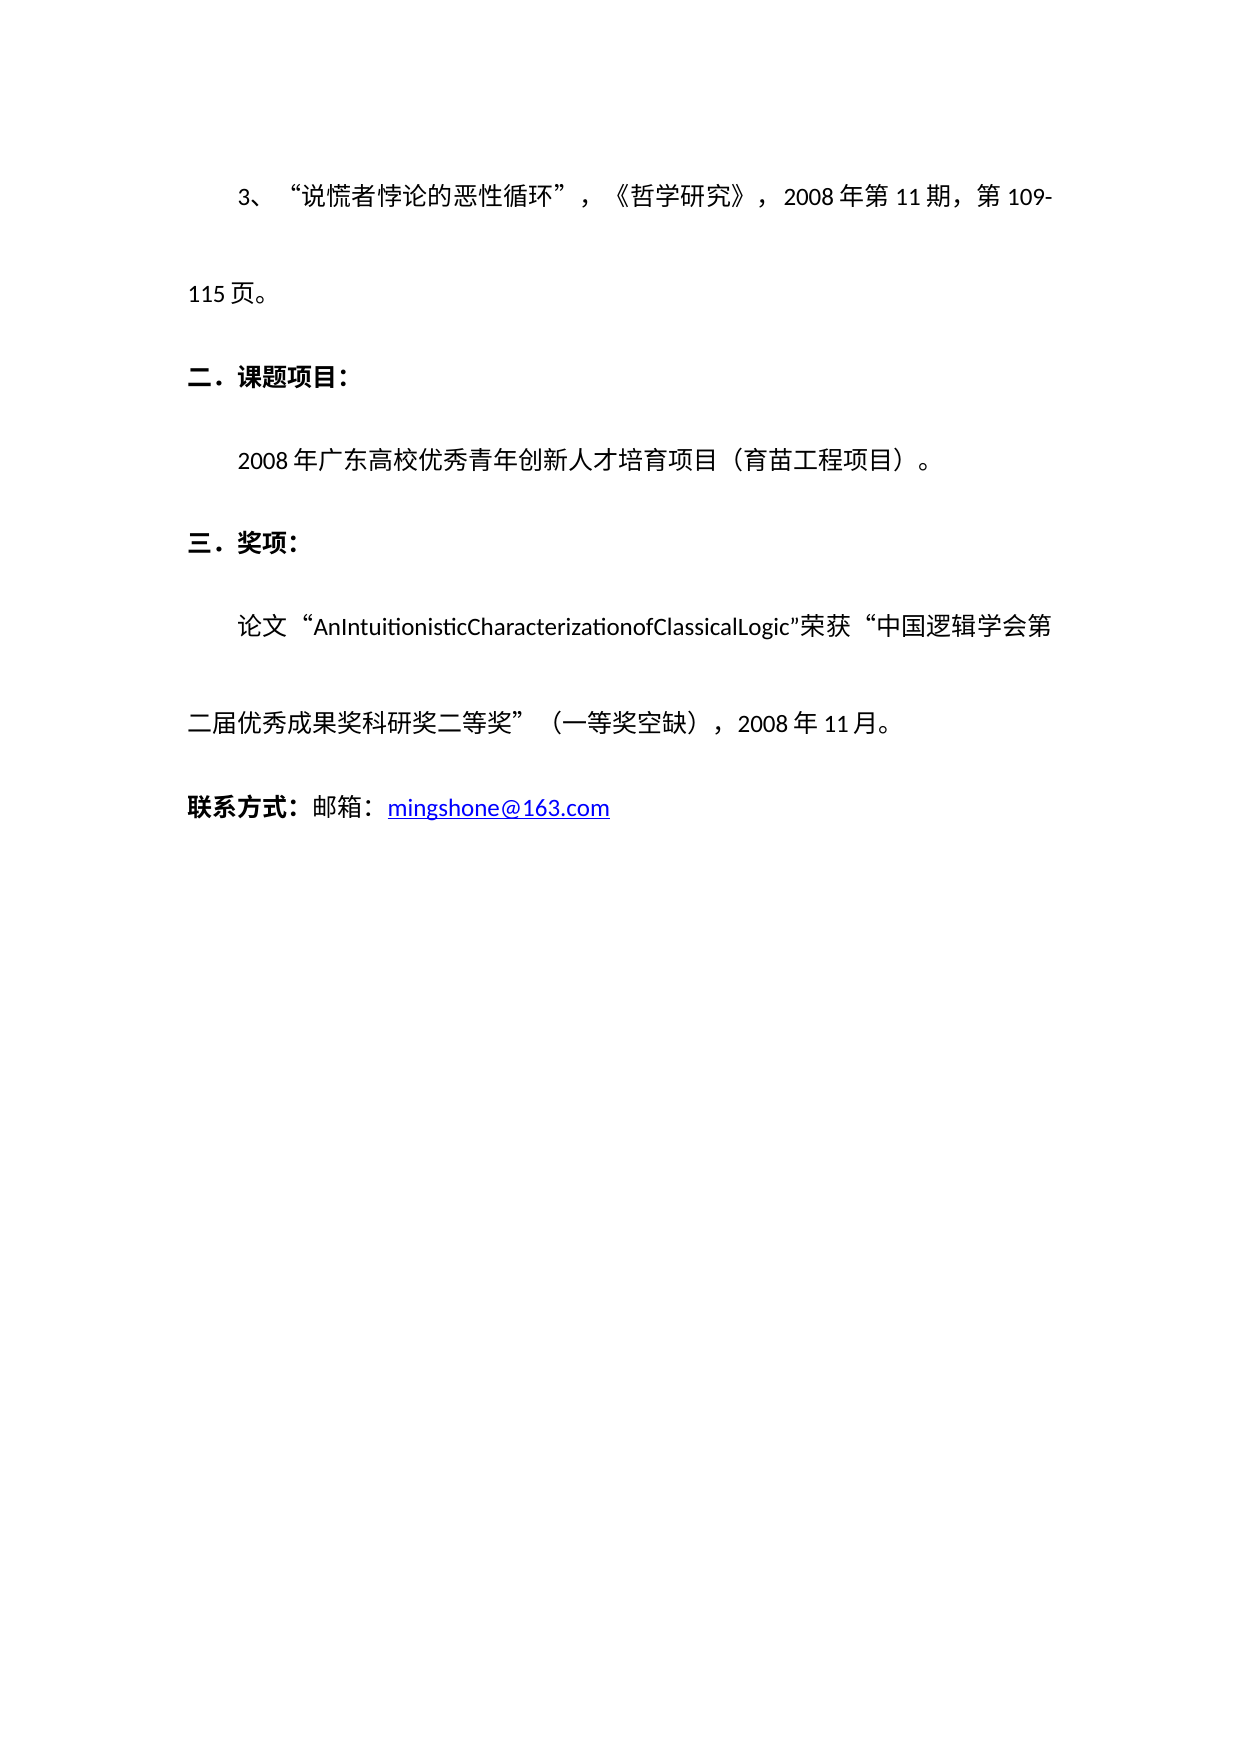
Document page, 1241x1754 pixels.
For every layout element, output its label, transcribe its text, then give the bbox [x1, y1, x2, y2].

text 二．课题项目： [187, 343, 1053, 408]
text 三．奖项： [187, 509, 1053, 574]
text 2008年广东高校优秀青年创新人才培育项目（育苗工程项目）。 [187, 426, 1053, 491]
text 论文“AnIntuitionisticCharacterizationofClassicalLogic”荣获“中国逻辑学会第二届优秀成果奖科研奖二等奖”（一等奖空缺），2008年11月。 [187, 592, 1053, 754]
text 3、“说慌者悖论的恶性循环”，《哲学研究》，2008年第11期，第109-115页。 [187, 162, 1053, 324]
text 联系方式：邮箱：mingshone@163.com [187, 773, 1053, 838]
